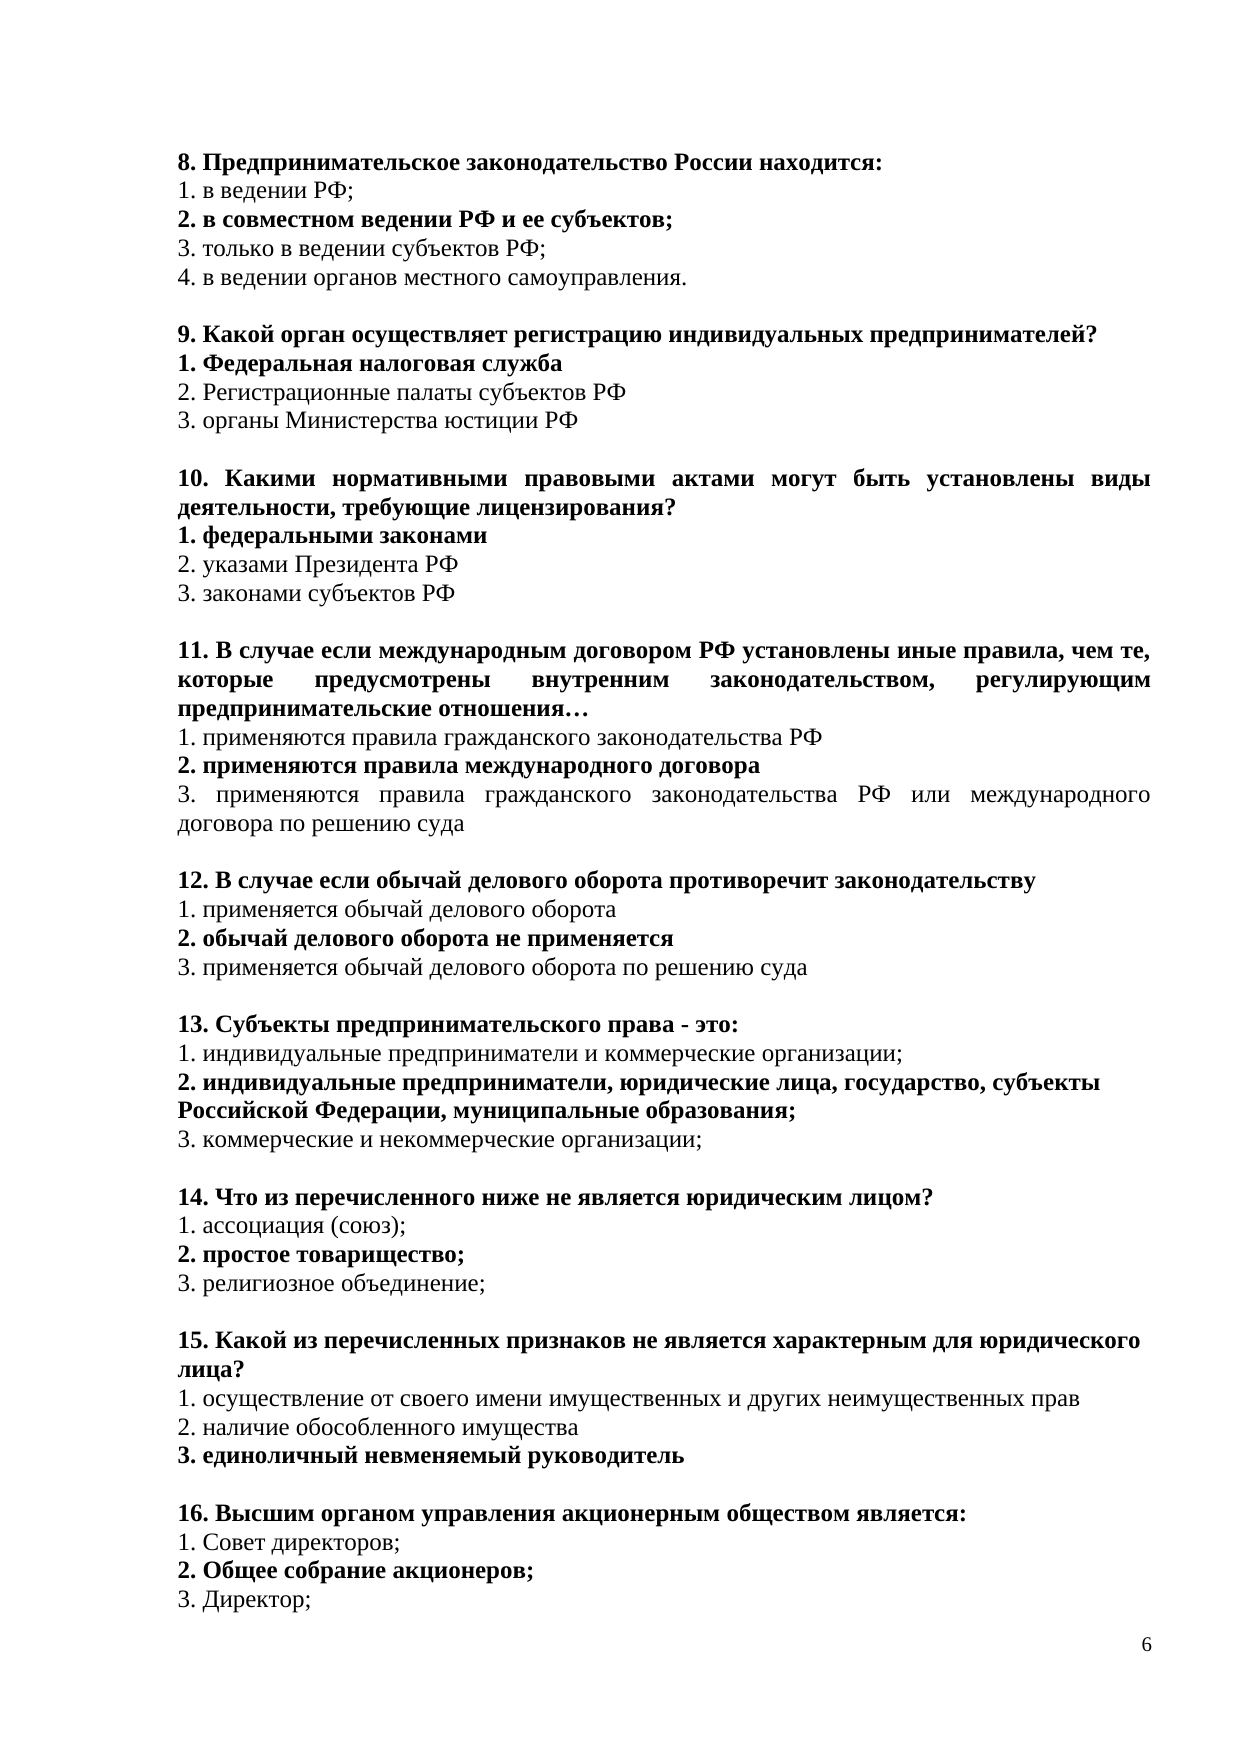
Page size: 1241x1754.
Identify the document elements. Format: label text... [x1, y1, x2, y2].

text 3. единоличный невменяемый руководитель [177, 1441, 1152, 1469]
text 9. Какой орган осуществляет регистрацию индивидуальных предпринимателей? [177, 319, 1152, 348]
text 1. Совет директоров; [177, 1527, 1152, 1556]
text 3. применяются правила гражданского законодательства РФ или международного договора по решению суда [177, 779, 1152, 837]
text 1. в ведении РФ; [177, 176, 1152, 204]
text 2. простое товарищество; [177, 1239, 1152, 1268]
text 1. применяется обычай делового оборота [177, 894, 1152, 923]
text 16. Высшим органом управления акционерным обществом является: [177, 1498, 1152, 1527]
text 1. федеральными законами [177, 521, 1152, 549]
text 10. Какими нормативными правовыми актами могут быть установлены виды деятельности, требующие лицензирования? [177, 463, 1152, 521]
text 2. индивидуальные предприниматели, юридические лица, государство, субъекты Российской Федерации, муниципальные образования; [177, 1067, 1152, 1124]
text 3. применяется обычай делового оборота по решению суда [177, 952, 1152, 981]
text 2. Общее собрание акционеров; [177, 1556, 1152, 1584]
text 3. религиозное объединение; [177, 1268, 1152, 1297]
text 4. в ведении органов местного самоуправления. [177, 262, 1152, 291]
text 3. коммерческие и некоммерческие организации; [177, 1124, 1152, 1153]
text 3. Директор; [177, 1584, 1152, 1613]
text 15. Какой из перечисленных признаков не является характерным для юридического лица? [177, 1326, 1152, 1383]
text 8. Предпринимательское законодательство России находится: [177, 147, 1152, 176]
text 3. только в ведении субъектов РФ; [177, 233, 1152, 262]
text 13. Субъекты предпринимательского права - это: [177, 1009, 1152, 1038]
text 1. применяются правила гражданского законодательства РФ [177, 722, 1152, 751]
text 14. Что из перечисленного ниже не является юридическим лицом? [177, 1182, 1152, 1211]
text 1. Федеральная налоговая служба [177, 348, 1152, 377]
text 2. указами Президента РФ [177, 549, 1152, 578]
text 2. применяются правила международного договора [177, 751, 1152, 779]
text 3. органы Министерства юстиции РФ [177, 406, 1152, 434]
text 12. В случае если обычай делового оборота противоречит законодательству [177, 866, 1152, 894]
text 1. ассоциация (союз); [177, 1211, 1152, 1239]
text 1. осуществление от своего имени имущественных и других неимущественных прав [177, 1383, 1152, 1412]
text 3. законами субъектов РФ [177, 578, 1152, 607]
text 2. обычай делового оборота не применяется [177, 923, 1152, 952]
text 2. Регистрационные палаты субъектов РФ [177, 377, 1152, 406]
text 1. индивидуальные предприниматели и коммерческие организации; [177, 1038, 1152, 1067]
text 11. В случае если международным договором РФ установлены иные правила, чем те, которые предусмотрены внутренним законодательством, регулирующим предпринимательские отношения… [177, 636, 1152, 722]
text 2. наличие обособленного имущества [177, 1412, 1152, 1441]
text 2. в совместном ведении РФ и ее субъектов; [177, 204, 1152, 233]
